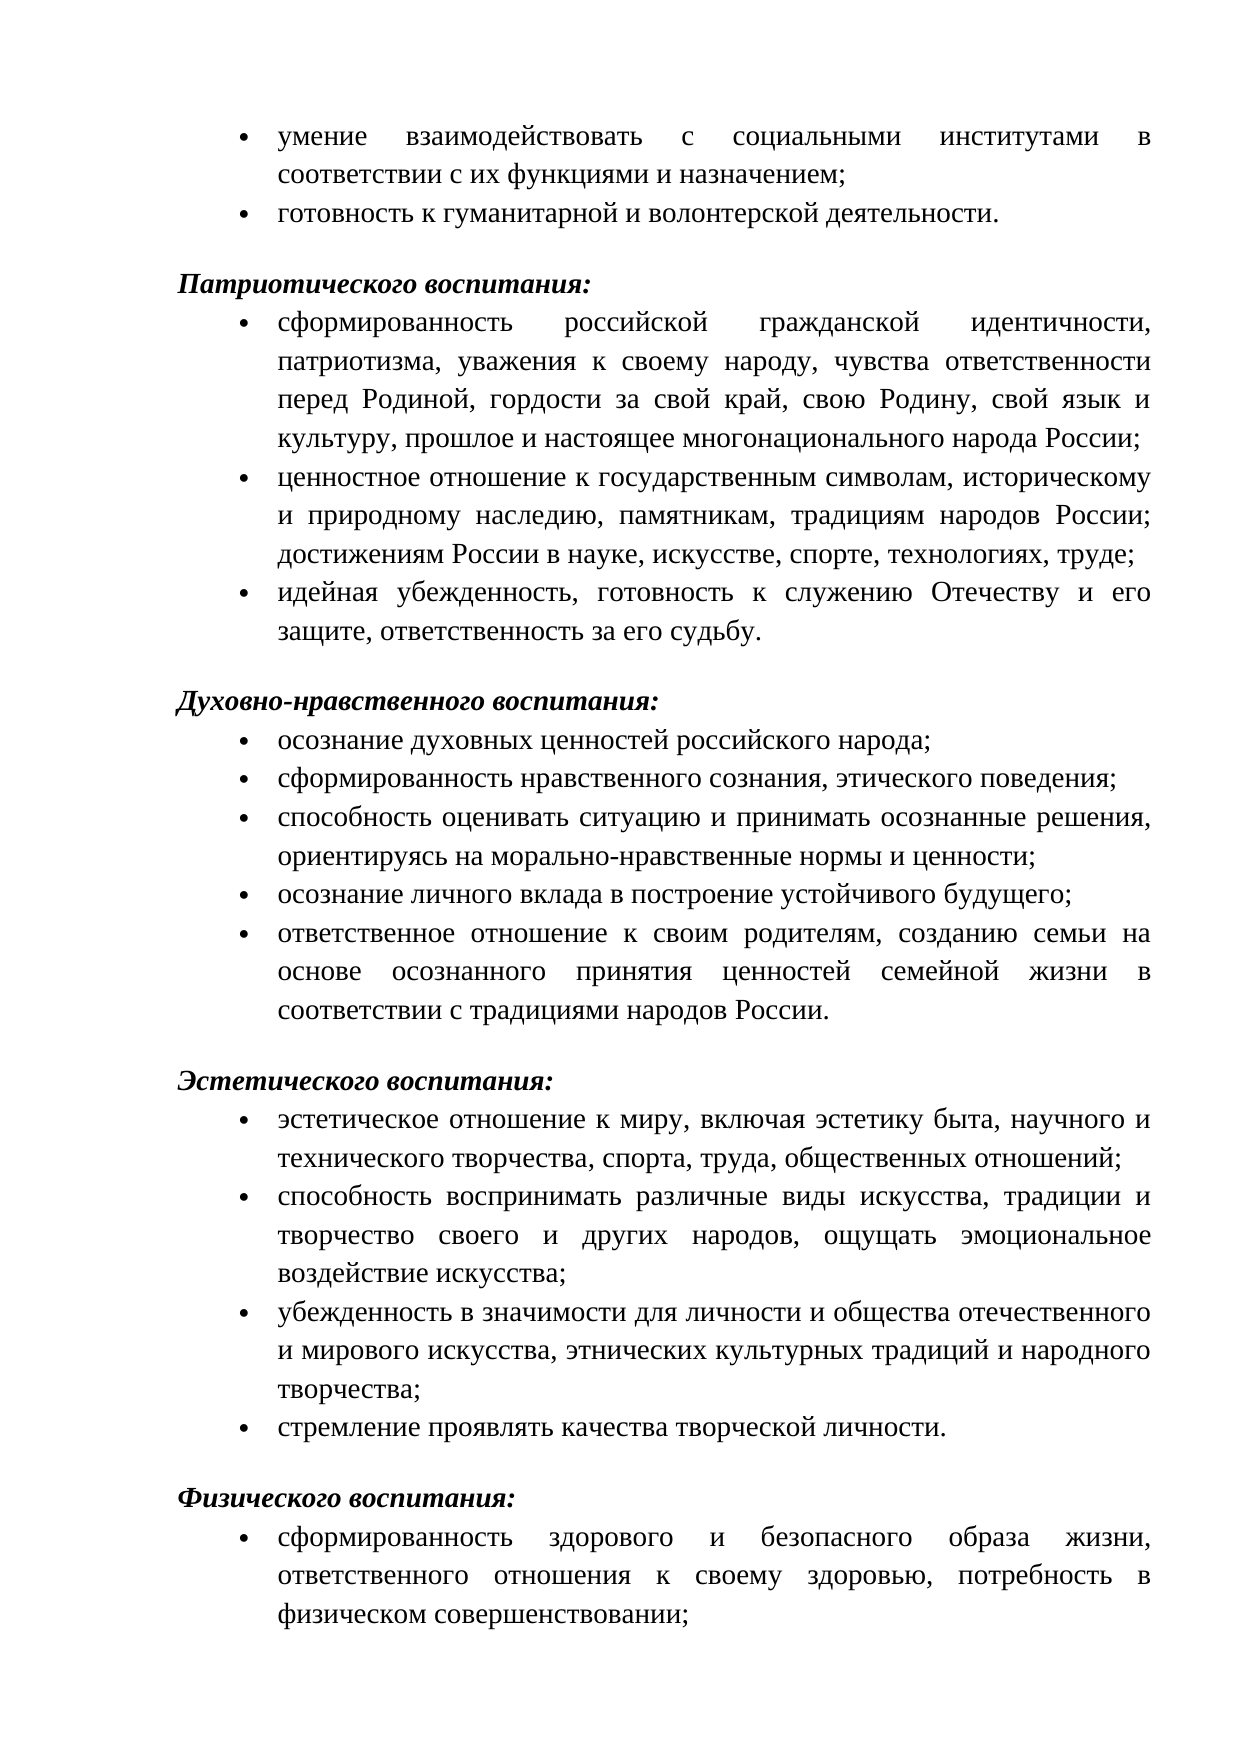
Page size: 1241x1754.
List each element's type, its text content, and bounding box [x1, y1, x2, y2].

text Физического воспитания: [177, 1480, 1152, 1514]
list ответственное отношение к своим родителям, созданию семьи на основе осознанного принятия ценностей семейной жизни в соответствии с традициями народов России. [240, 915, 1152, 1025]
list осознание личного вклада в построение устойчивого будущего; [240, 876, 1152, 910]
list убежденность в значимости для личности и общества отечественного и мирового искусства, этнических культурных традиций и народного творчества; [240, 1294, 1152, 1404]
list эстетическое отношение к миру, включая эстетику быта, научного и технического творчества, спорта, труда, общественных отношений; [240, 1101, 1152, 1173]
list умение взаимодействовать с социальными институтами в соответствии с их функциями и назначением; [240, 118, 1152, 190]
list сформированность нравственного сознания, этического поведения; [240, 761, 1152, 794]
text Эстетического воспитания: [177, 1063, 1152, 1096]
list способность оценивать ситуацию и принимать осознанные решения, ориентируясь на морально-нравственные нормы и ценности; [240, 799, 1152, 871]
text Духовно-нравственного воспитания: [177, 683, 1152, 717]
text Патриотического воспитания: [177, 266, 1152, 299]
list ценностное отношение к государственным символам, историческому и природному наследию, памятникам, традициям народов России; достижениям России в науке, искусстве, спорте, технологиях, труде; [240, 459, 1152, 569]
list способность воспринимать различные виды искусства, традиции и творчество своего и других народов, ощущать эмоциональное воздействие искусства; [240, 1178, 1152, 1289]
list идейная убежденность, готовность к служению Отечеству и его защите, ответственность за его судьбу. [240, 574, 1152, 646]
list сформированность российской гражданской идентичности, патриотизма, уважения к своему народу, чувства ответственности перед Родиной, гордости за свой край, свою Родину, свой язык и культуру, прошлое и настоящее многонационального народа России; [240, 304, 1152, 454]
list готовность к гуманитарной и волонтерской деятельности. [240, 195, 1152, 229]
list стремление проявлять качества творческой личности. [240, 1409, 1152, 1443]
list сформированность здорового и безопасного образа жизни, ответственного отношения к своему здоровью, потребность в физическом совершенствовании; [240, 1519, 1152, 1629]
list осознание духовных ценностей российского народа; [240, 722, 1152, 756]
